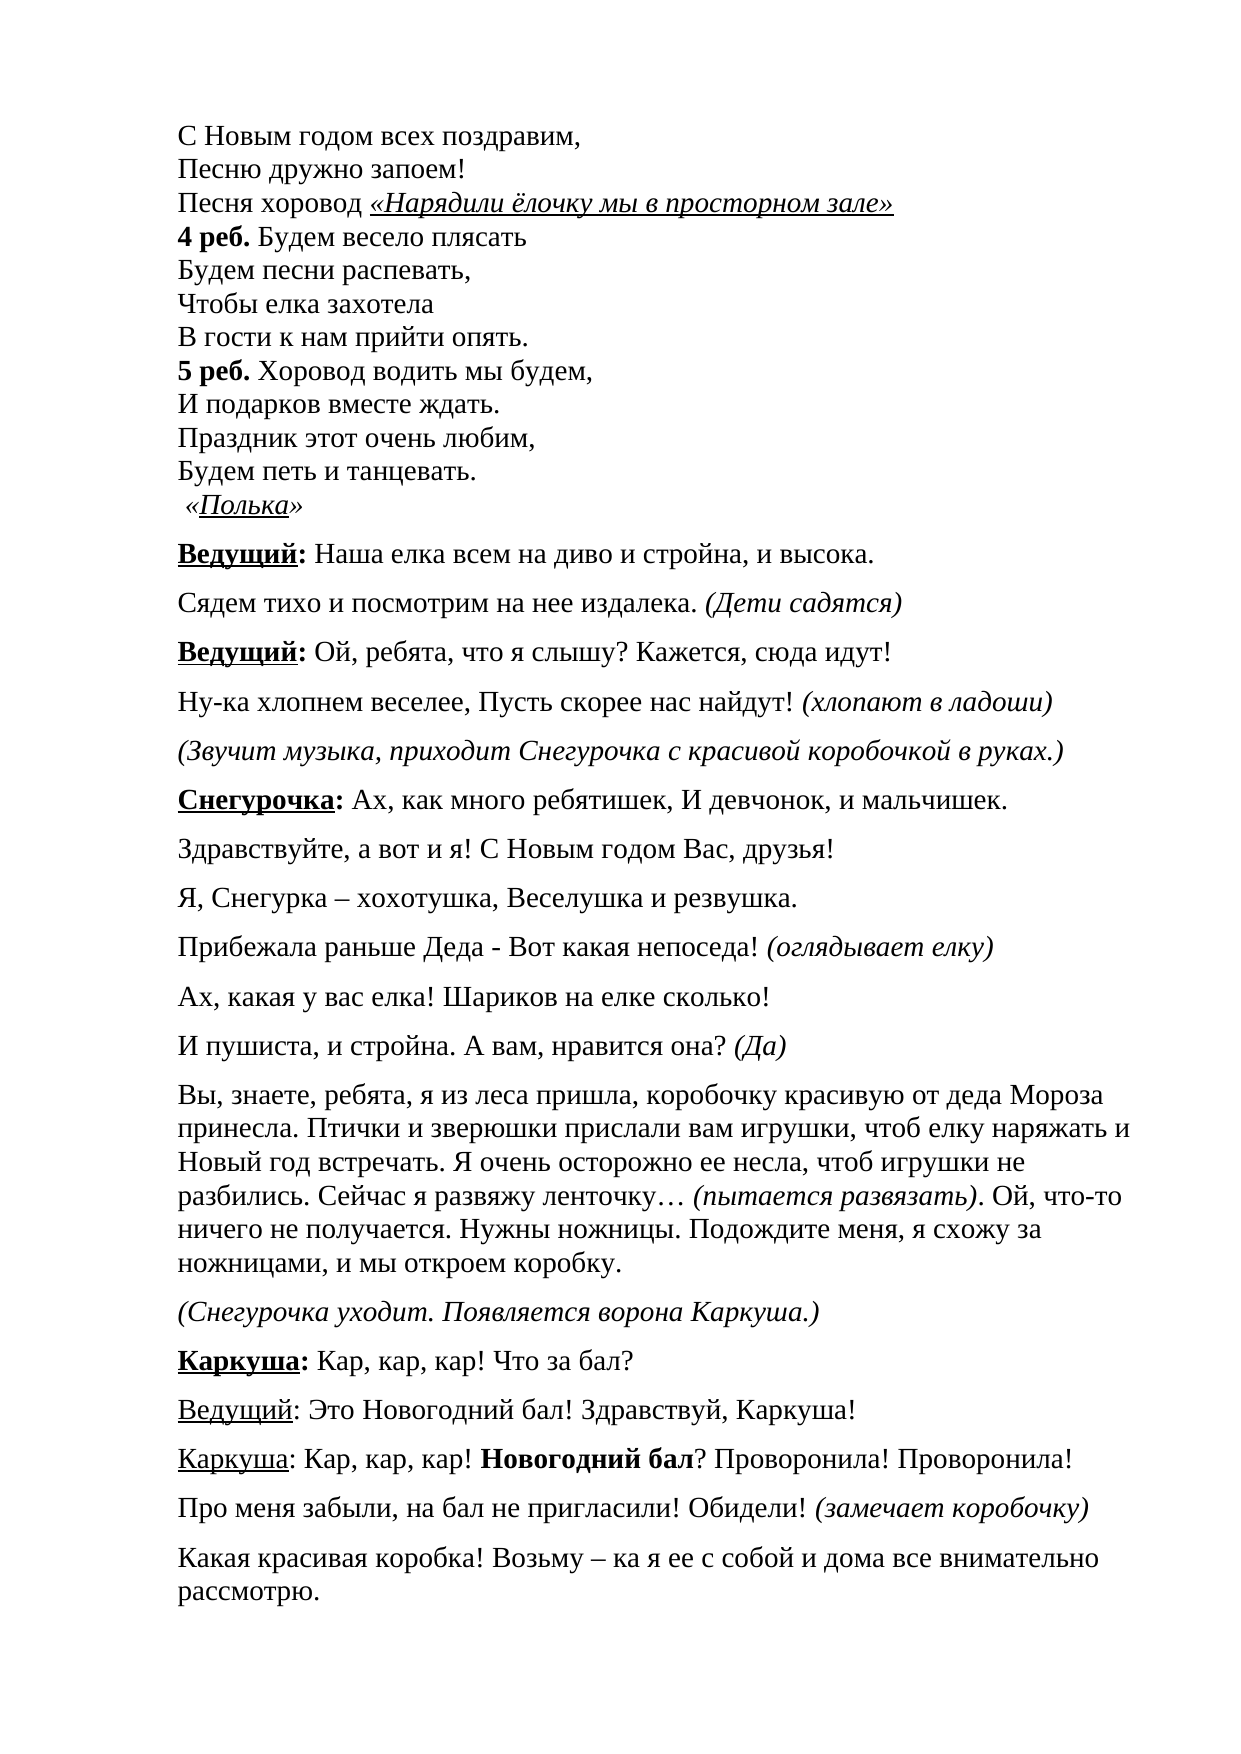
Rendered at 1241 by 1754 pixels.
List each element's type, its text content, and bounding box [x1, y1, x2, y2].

text И подарков вместе ждать. [177, 386, 1152, 420]
text Ведущий: Это Новогодний бал! Здравствуй, Каркуша! [177, 1392, 1152, 1426]
text Сядем тихо и посмотрим на нее издалека. (Дети садятся) [177, 585, 1152, 619]
text «Полька» [177, 487, 1152, 521]
text Прибежала раньше Деда - Вот какая непоседа! (оглядывает елку) [177, 929, 1152, 963]
text Ведущий: Ой, ребята, что я слышу? Кажется, сюда идут! [177, 634, 1152, 668]
text 4 реб. Будем весело плясать [177, 219, 1152, 252]
text Ах, какая у вас елка! Шариков на елке сколько! [177, 979, 1152, 1012]
text Праздник этот очень любим, [177, 420, 1152, 453]
text Чтобы елка захотела [177, 286, 1152, 319]
text Будем песни распевать, [177, 252, 1152, 286]
text Песня хоровод «Нарядили ёлочку мы в просторном зале» [177, 185, 1152, 219]
text Я, Снегурка – хохотушка, Веселушка и резвушка. [177, 880, 1152, 914]
text Ну-ка хлопнем веселее, Пусть скорее нас найдут! (хлопают в ладоши) [177, 684, 1152, 717]
text И пушиста, и стройна. А вам, нравится она? (Да) [177, 1028, 1152, 1061]
text (Звучит музыка, приходит Снегурочка с красивой коробочкой в руках.) [177, 733, 1152, 766]
text Про меня забыли, на бал не пригласили! Обидели! (замечает коробочку) [177, 1491, 1152, 1524]
text Снегурочка: Ах, как много ребятишек, И девчонок, и мальчишек. [177, 782, 1152, 816]
text С Новым годом всех поздравим, [177, 118, 1152, 152]
text Здравствуйте, а вот и я! С Новым годом Вас, друзья! [177, 831, 1152, 865]
text Песню дружно запоем! [177, 152, 1152, 185]
text Каркуша: Кар, кар, кар! Новогодний бал? Проворонила! Проворонила! [177, 1441, 1152, 1475]
text Какая красивая коробка! Возьму – ка я ее с собой и дома все внимательно рассмотрю. [177, 1540, 1152, 1607]
text 5 реб. Хоровод водить мы будем, [177, 353, 1152, 386]
text В гости к нам прийти опять. [177, 319, 1152, 353]
text (Снегурочка уходит. Появляется ворона Каркуша.) [177, 1294, 1152, 1327]
text Каркуша: Кар, кар, кар! Что за бал? [177, 1343, 1152, 1377]
text Будем петь и танцевать. [177, 453, 1152, 487]
text Ведущий: Наша елка всем на диво и стройна, и высока. [177, 536, 1152, 570]
text Вы, знаете, ребята, я из леса пришла, коробочку красивую от деда Мороза принесла. Птички и зверюшки прислали вам игрушки, чтоб елку наряжать и Новый год встречать. Я очень осторожно ее несла, чтоб игрушки не разбились. Сейчас я развяжу ленточку… (пытается развязать). Ой, что-то ничего не получается. Нужны ножницы. Подождите меня, я схожу за ножницами, и мы откроем коробку. [177, 1077, 1152, 1278]
